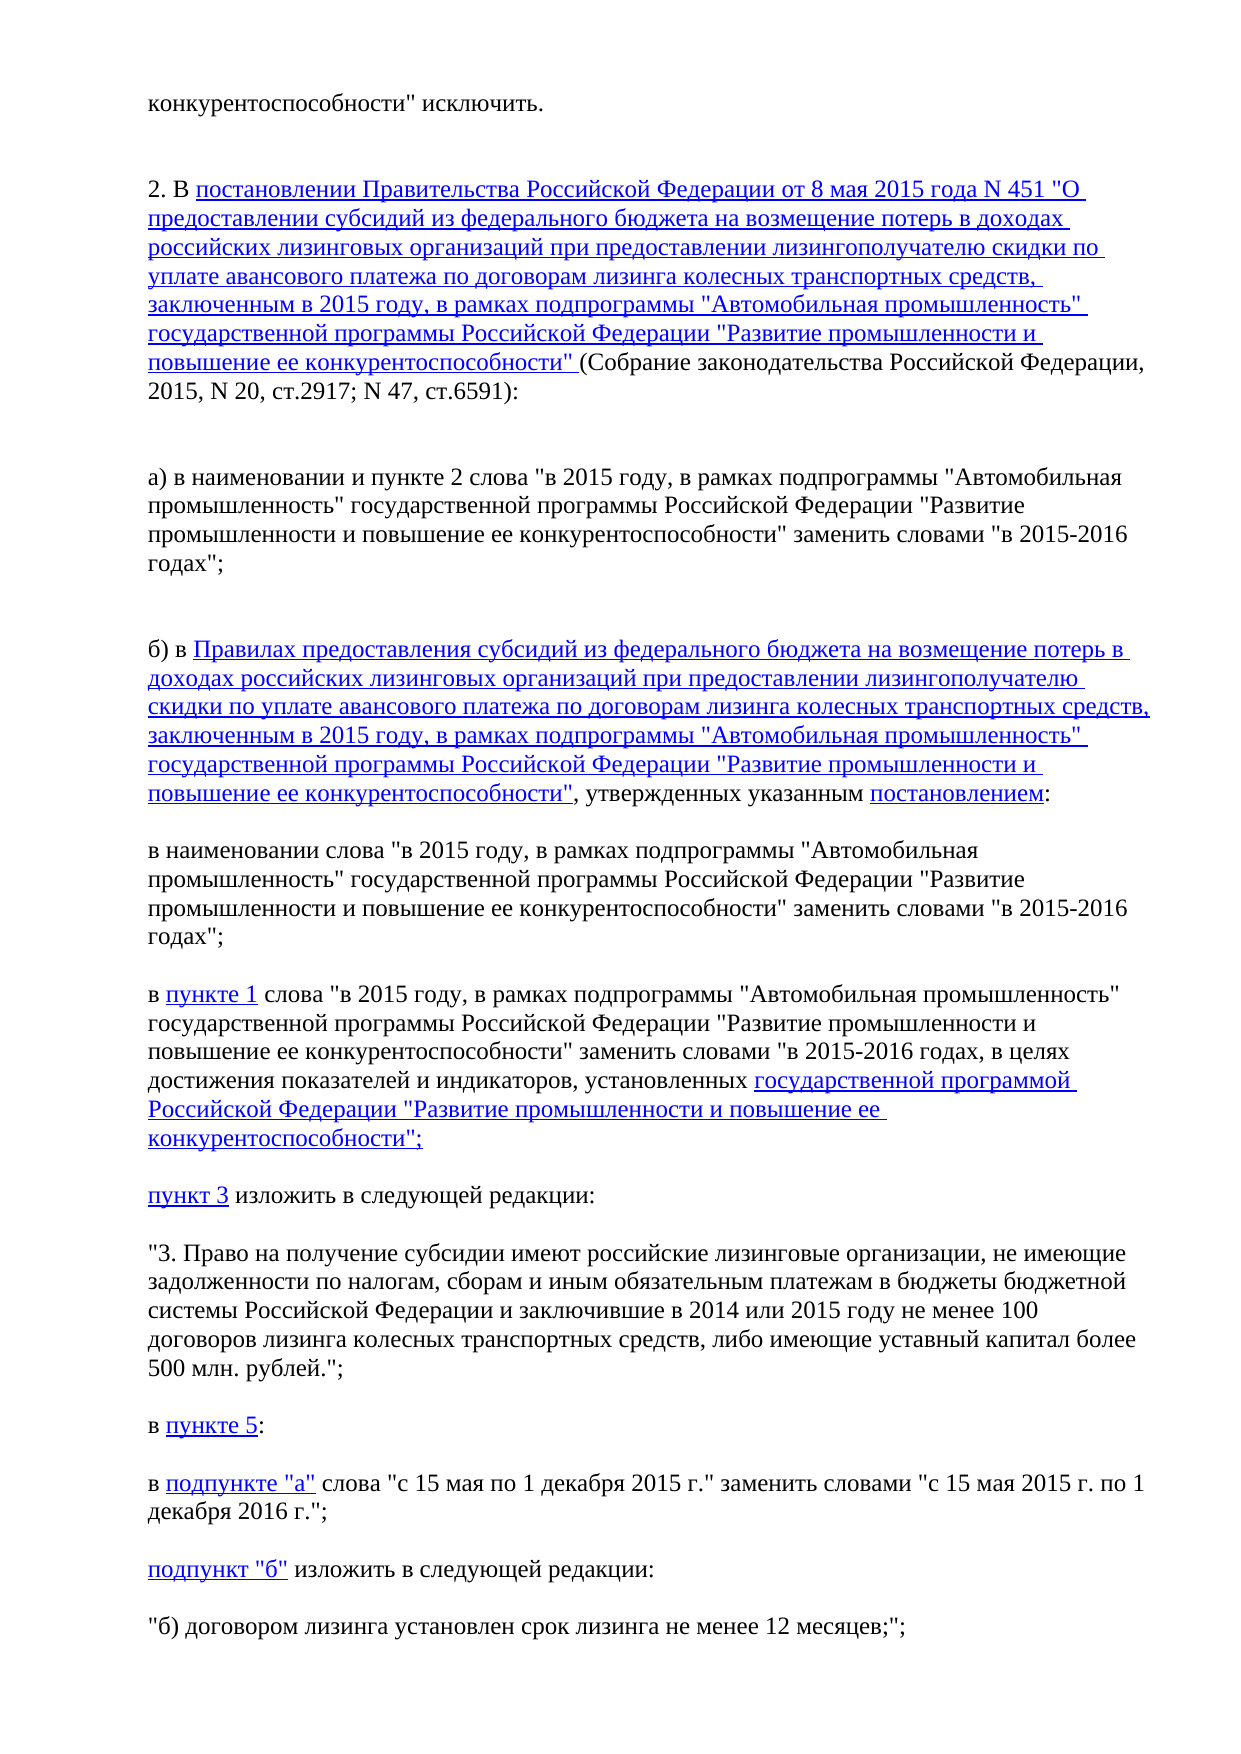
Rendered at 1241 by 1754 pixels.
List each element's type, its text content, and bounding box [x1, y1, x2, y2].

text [148, 88, 1152, 145]
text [148, 634, 1152, 1640]
text 2. В постановлении Правительства Российской Федерации от 8 мая 2015 года N 451 "О предоставлении субсидий из федерального бюджета на возмещение потерь в доходах российских лизинговых организаций при предоставлении лизингополучателю скидки по уплате авансового платежа по договорам лизинга колесных транспортных средств, заключенным в 2015 году, в рамках подпрограммы "Автомобильная промышленность" государственной программы Российской Федерации "Развитие промышленности и повышение ее конкурентоспособности" (Собрание законодательства Российской Федерации, 2015, N 20, ст.2917; N 47, ст.6591): [148, 174, 1152, 432]
text а) в наименовании и пункте 2 слова "в 2015 году, в рамках подпрограммы "Автомобильная промышленность" государственной программы Российской Федерации "Развитие промышленности и повышение ее конкурентоспособности" заменить словами "в 2015-2016 годах"; [148, 462, 1152, 605]
